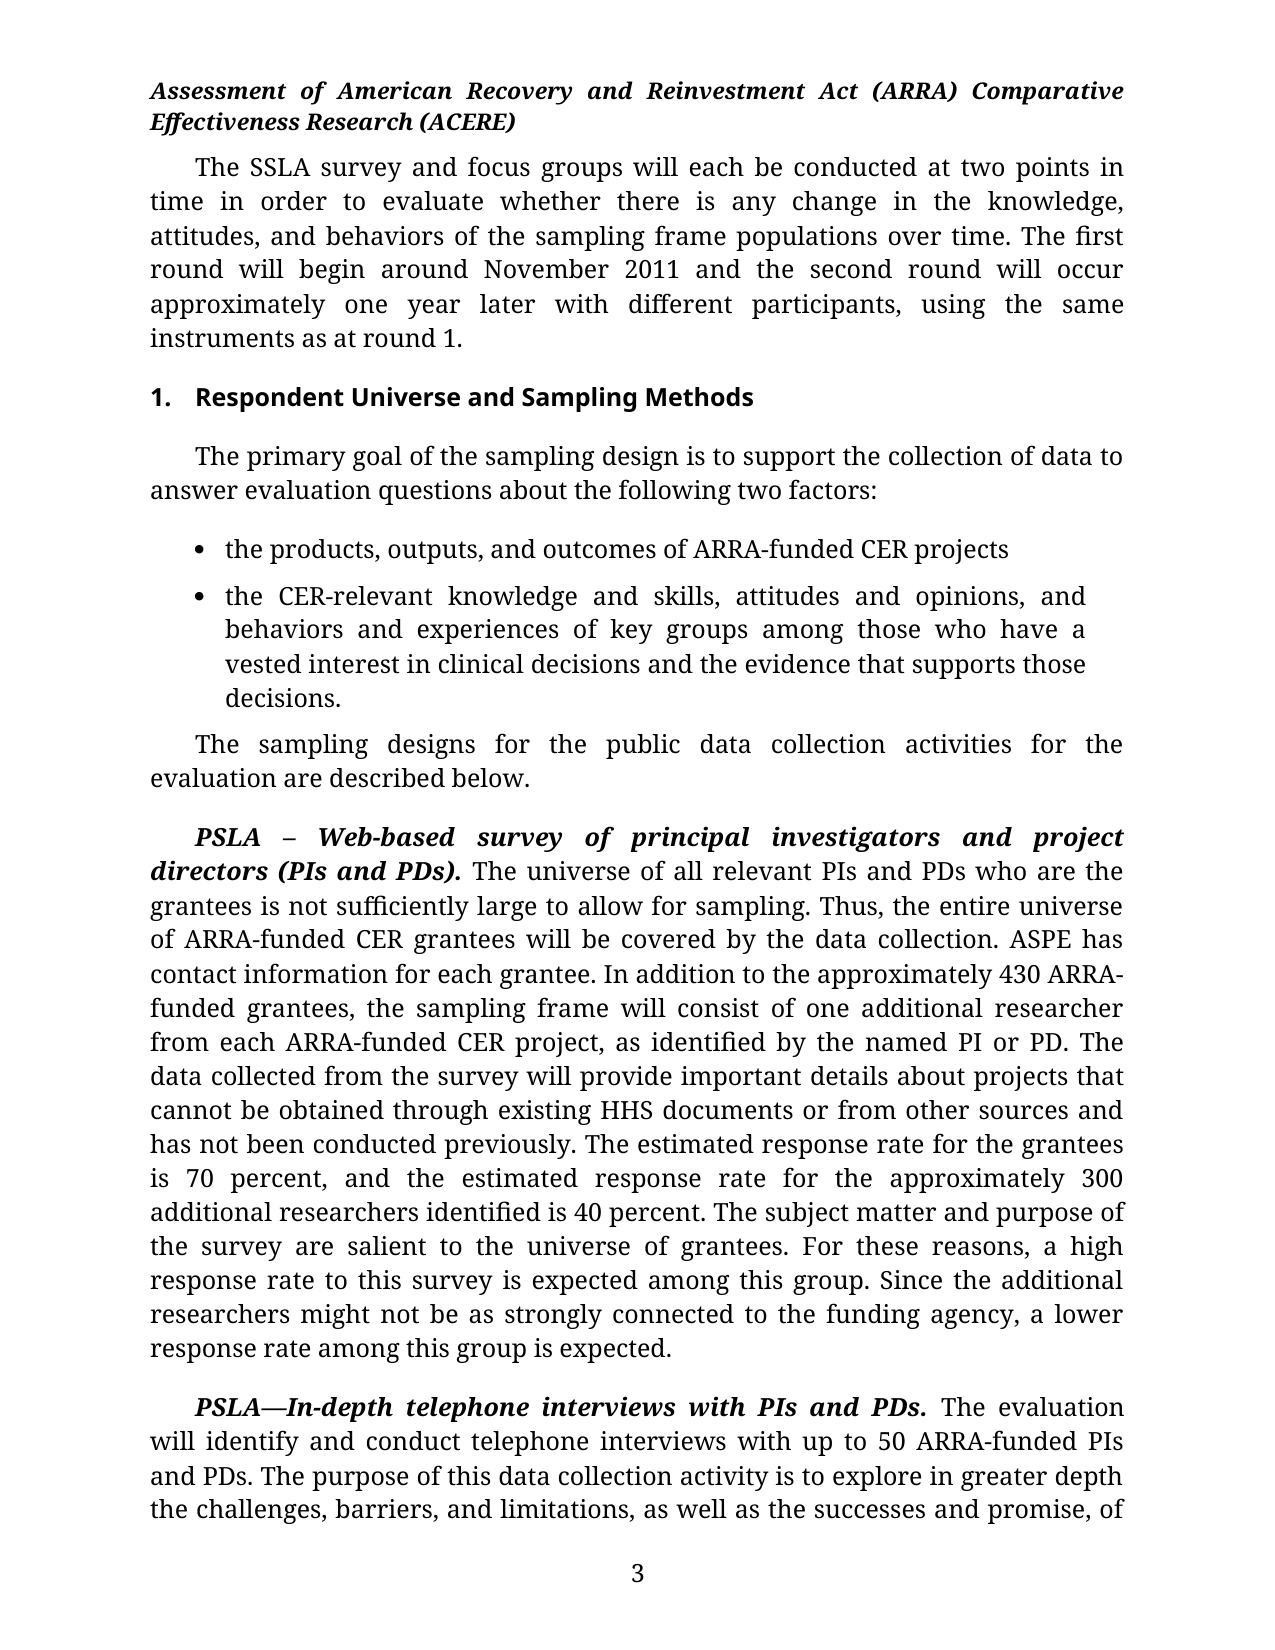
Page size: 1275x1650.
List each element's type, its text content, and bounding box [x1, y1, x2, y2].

text The primary goal of the sampling design is to support the collection of data to answer evaluation questions about the following two factors: [150, 438, 1125, 507]
text the products, outputs, and outcomes of ARRA-funded CER projects [195, 532, 1087, 566]
text The SSLA survey and focus groups will each be conducted at two points in time in order to evaluate whether there is any change in the knowledge, attitudes, and behaviors of the sampling frame populations over time. The first round will begin around November 2011 and the second round will occur approximately one year later with different participants, using the same instruments as at round 1. [150, 150, 1125, 354]
subtitle 1. Respondent Universe and Sampling Methods [150, 379, 1125, 413]
text The sampling designs for the public data collection activities for the evaluation are described below. [150, 727, 1125, 795]
text PSLA – Web-based survey of principal investigators and project directors (PIs and PDs). The universe of all relevant PIs and PDs who are the grantees is not sufficiently large to allow for sampling. Thus, the entire universe of ARRA-funded CER grantees will be covered by the data collection. ASPE has contact information for each grantee. In addition to the approximately 430 ARRA-funded grantees, the sampling frame will consist of one additional researcher from each ARRA-funded CER project, as identified by the named PI or PD. The data collected from the survey will provide important details about projects that cannot be obtained through existing HHS documents or from other sources and has not been conducted previously. The estimated response rate for the grantees is 70 percent, and the estimated response rate for the approximately 300 additional researchers identified is 40 percent. The subject matter and purpose of the survey are salient to the universe of grantees. For these reasons, a high response rate to this survey is expected among this group. Since the additional researchers might not be as strongly connected to the funding agency, a lower response rate among this group is expected. [150, 820, 1125, 1365]
text the CER-relevant knowledge and skills, attitudes and opinions, and behaviors and experiences of key groups among those who have a vested interest in clinical decisions and the evidence that supports those decisions. [195, 578, 1087, 714]
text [150, 1390, 1125, 1526]
